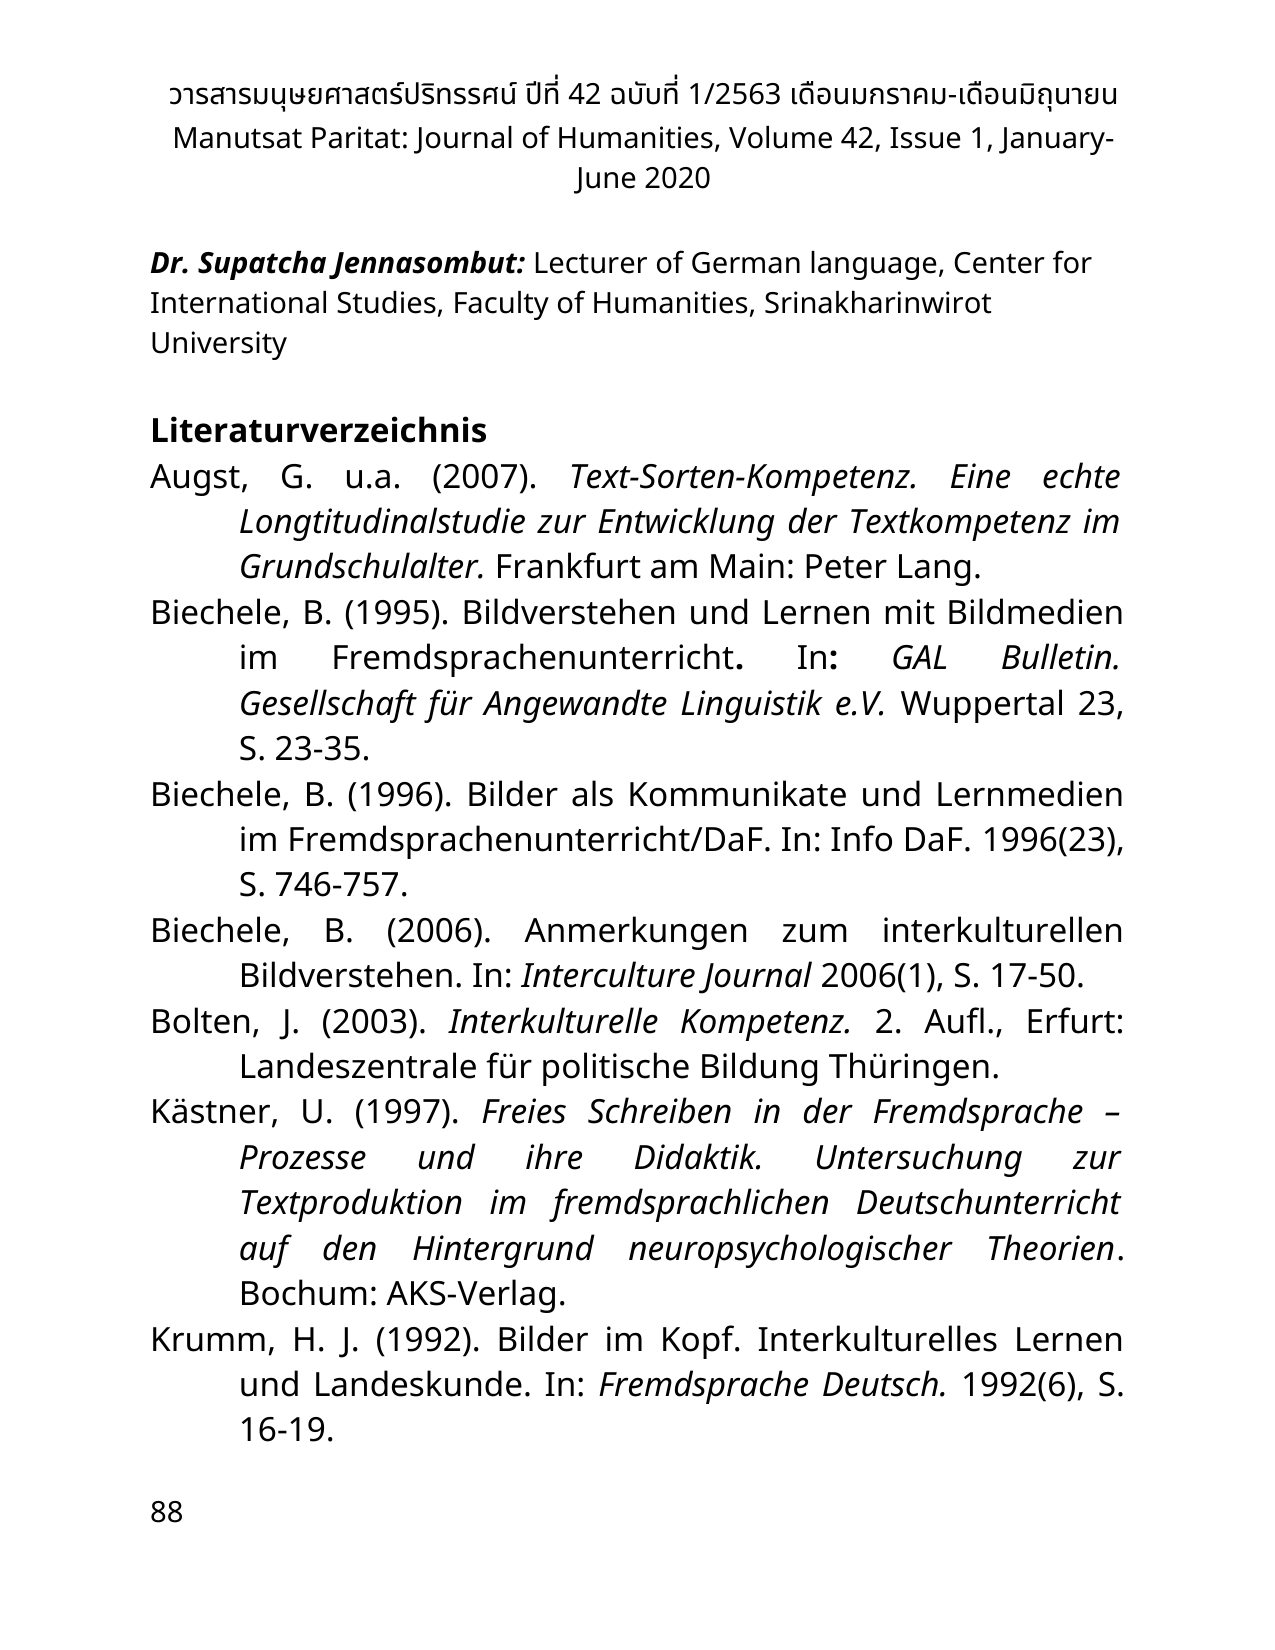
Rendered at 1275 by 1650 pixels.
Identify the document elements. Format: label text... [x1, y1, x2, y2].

text Literaturverzeichnis [150, 407, 1125, 452]
text Biechele, B. (1996). Bilder als Kommunikate und Lernmedien im Fremdsprachenunterricht/DaF. In: Info DaF. 1996(23), S. 746-757. [150, 770, 1125, 907]
text Biechele, B. (1995). Bildverstehen und Lernen mit Bildmedien im Fremdsprachenunterricht. In: GAL Bulletin. Gesellschaft für Angewandte Linguistik e.V. Wuppertal 23, S. 23-35. [150, 589, 1125, 770]
text Kästner, U. (1997). Freies Schreiben in der Fremdsprache – Prozesse und ihre Didaktik. Untersuchung zur Textproduktion im fremdsprachlichen Deutschunterricht auf den Hintergrund neuropsychologischer Theorien. Bochum: AKS-Verlag. [150, 1088, 1125, 1315]
text Bolten, J. (2003). Interkulturelle Kompetenz. 2. Aufl., Erfurt: Landeszentrale für politische Bildung Thüringen. [150, 997, 1125, 1088]
text Krumm, H. J. (1992). Bilder im Kopf. Interkulturelles Lernen und Landeskunde. In: Fremdsprache Deutsch. 1992(6), S. 16-19. [150, 1315, 1125, 1452]
text Biechele, B. (2006). Anmerkungen zum interkulturellen Bildverstehen. In: Interculture Journal 2006(1), S. 17-50. [150, 907, 1125, 997]
text Augst, G. u.a. (2007). Text-Sorten-Kompetenz. Eine echte Longtitudinalstudie zur Entwicklung der Textkompetenz im Grundschulalter. Frankfurt am Main: Peter Lang. [150, 452, 1125, 589]
text Dr. Supatcha Jennasombut: Lecturer of German language, Center for International Studies, Faculty of Humanities, Srinakharinwirot University [150, 243, 1125, 362]
